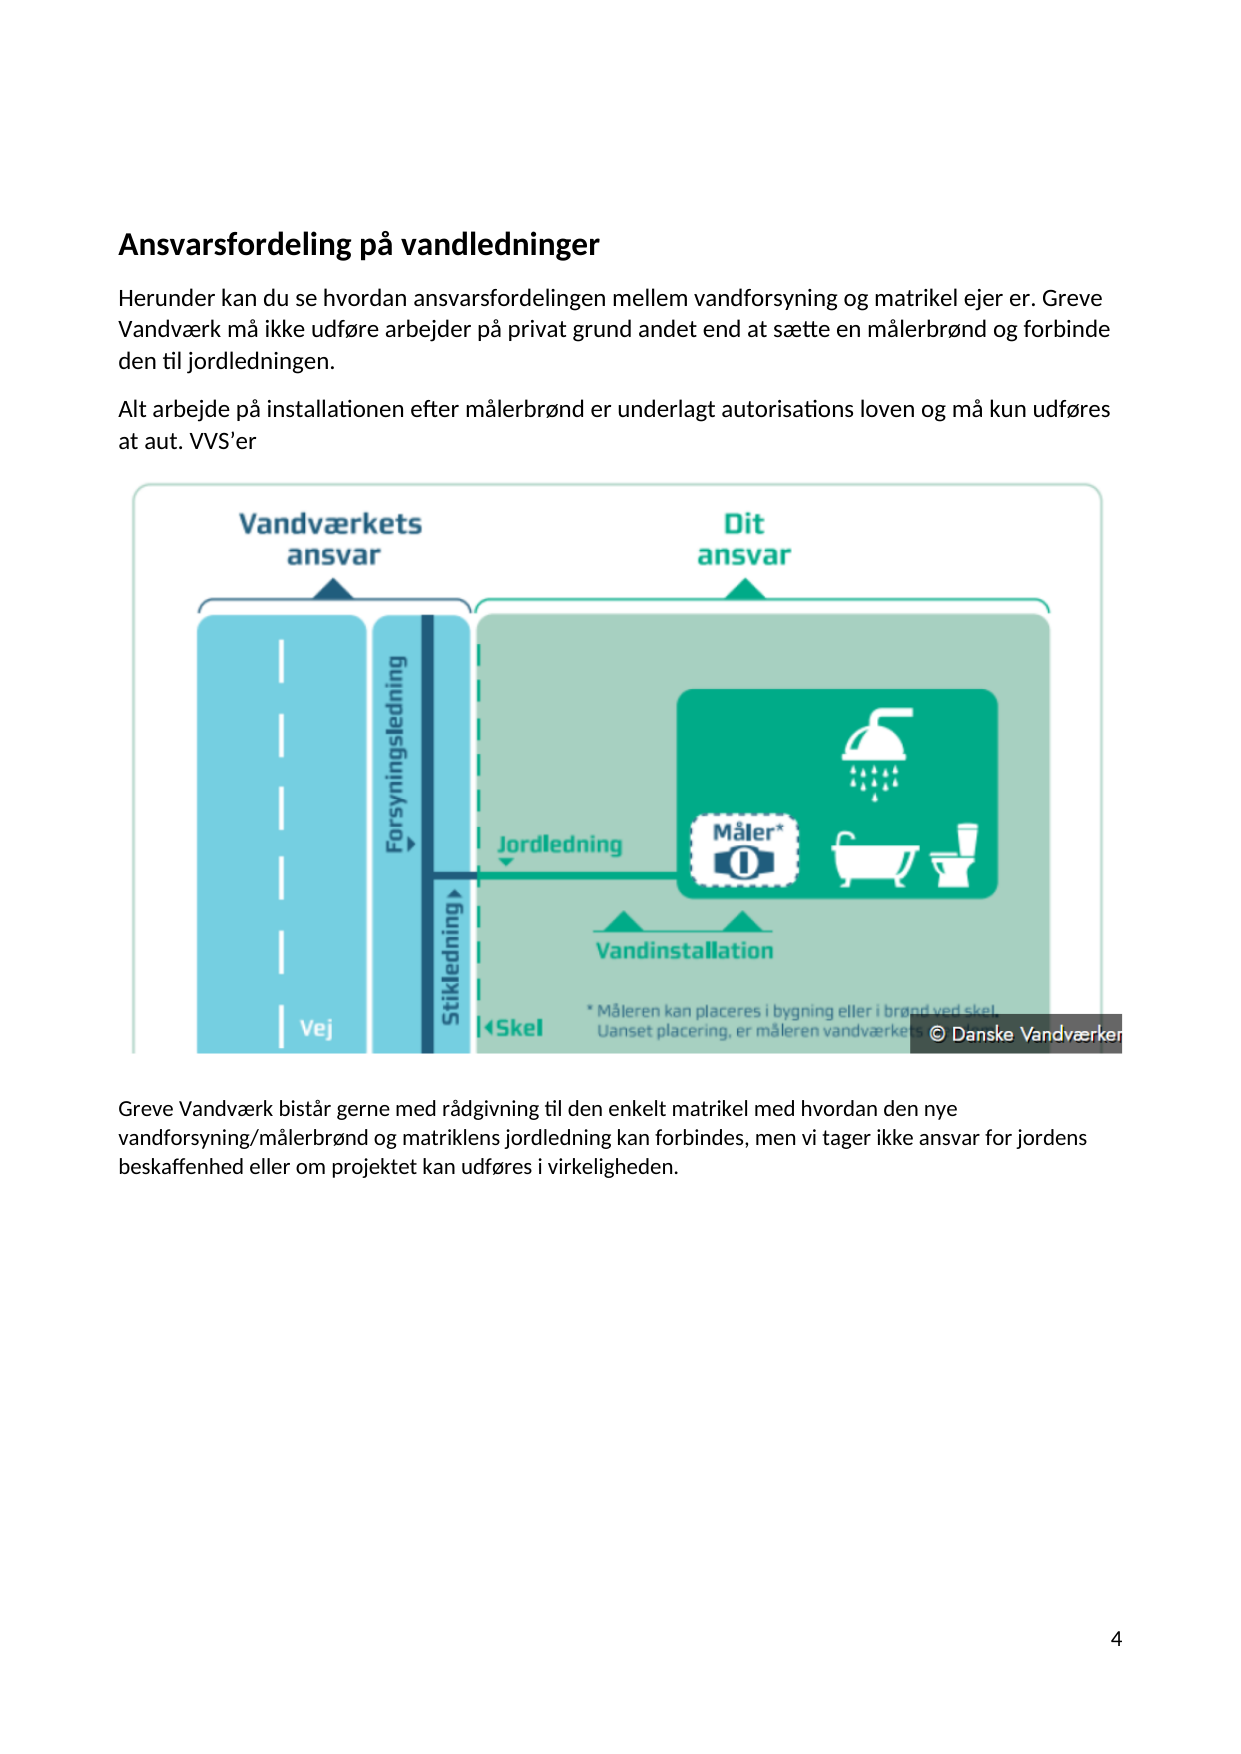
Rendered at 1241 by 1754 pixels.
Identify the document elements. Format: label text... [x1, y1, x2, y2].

picture [118, 473, 1123, 1076]
text Alt arbejde på installationen efter målerbrønd er underlagt autorisations loven og må kun udføres at aut. VVS’er [118, 393, 1122, 456]
text Ansvarsfordeling på vandledninger [118, 223, 1122, 264]
text Herunder kan du se hvordan ansvarsfordelingen mellem vandforsyning og matrikel ejer er. Greve Vandværk må ikke udføre arbejder på privat grund andet end at sætte en målerbrønd og forbinde den til jordledningen. [118, 282, 1122, 376]
text Greve Vandværk bistår gerne med rådgivning til den enkelt matrikel med hvordan den nye vandforsyning/målerbrønd og matriklens jordledning kan forbindes, men vi tager ikke ansvar for jordens beskaffenhed eller om projektet kan udføres i virkeligheden. [118, 1094, 1122, 1180]
